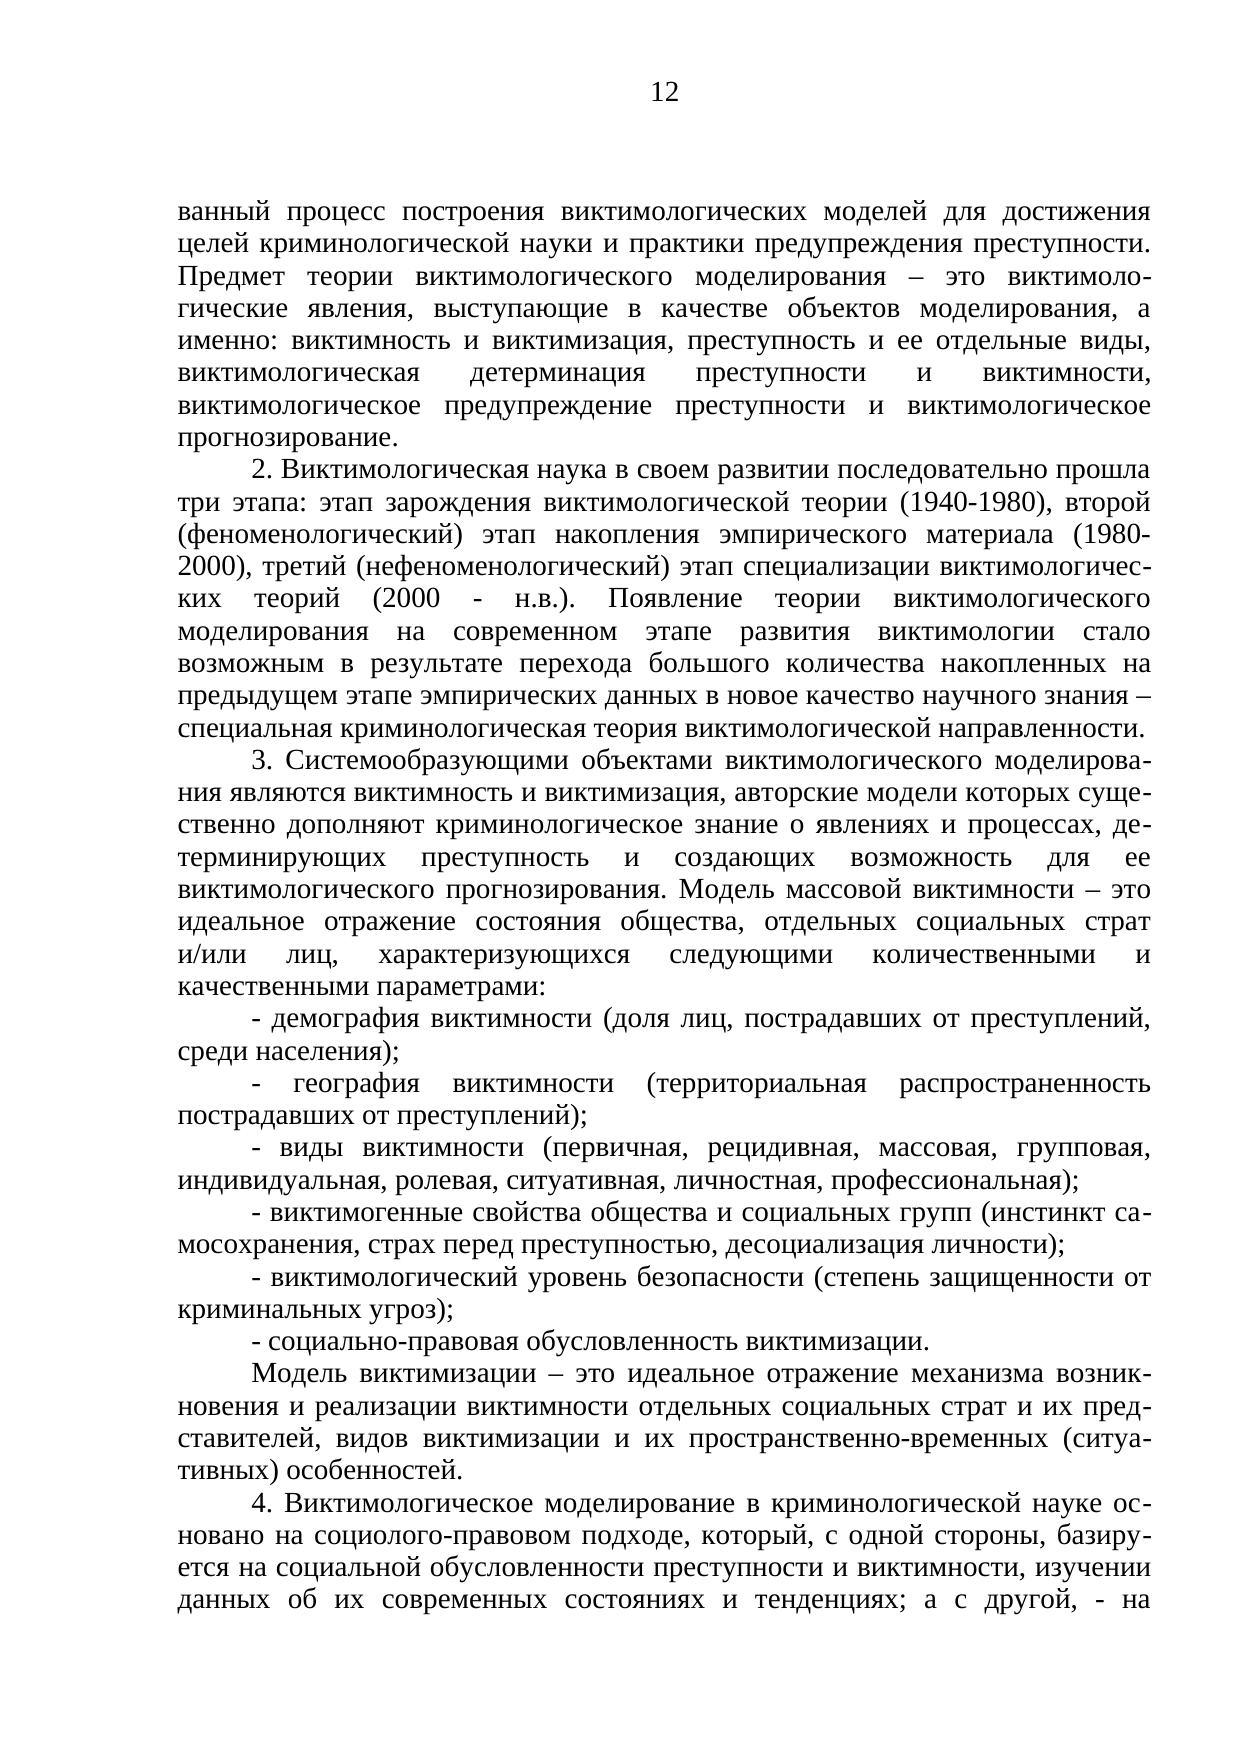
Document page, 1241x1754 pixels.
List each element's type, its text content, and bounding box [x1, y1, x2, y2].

text - социально-правовая обусловленность виктимизации. [177, 1325, 1152, 1357]
text - виды виктимности (первичная, рецидивная, массовая, групповая, индивидуальная, ролевая, ситуативная, личностная, профессиональная); [177, 1131, 1152, 1196]
text Модель виктимизации – это идеальное отражение механизма возникновения и реализации виктимности отдельных социальных страт и их представителей, видов виктимизации и их пространственно-временных (ситуативных) особенностей. [177, 1357, 1152, 1486]
text - виктимогенные свойства общества и социальных групп (инстинкт самосохранения, страх перед преступностью, десоциализация личности); [177, 1196, 1152, 1260]
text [177, 194, 1152, 453]
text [177, 1486, 1152, 1615]
text - география виктимности (территориальная распространенность пострадавших от преступлений); [177, 1066, 1152, 1131]
text - виктимологический уровень безопасности (степень защищенности от криминальных угроз); [177, 1260, 1152, 1325]
text 3. Системообразующими объектами виктимологического моделирования являются виктимность и виктимизация, авторские модели которых существенно дополняют криминологическое знание о явлениях и процессах, детерминирующих преступность и создающих возможность для ее виктимологического прогнозирования. Модель массовой виктимности – это идеальное отражение состояния общества, отдельных социальных страт и/или лиц, характеризующихся следующими количественными и качественными параметрами: [177, 743, 1152, 1002]
text 2. Виктимологическая наука в своем развитии последовательно прошла три этапа: этап зарождения виктимологической теории (1940-1980), второй (феноменологический) этап накопления эмпирического материала (1980-2000), третий (нефеноменологический) этап специализации виктимологических теорий (2000 - н.в.). Появление теории виктимологического моделирования на современном этапе развития виктимологии стало возможным в результате перехода большого количества накопленных на предыдущем этапе эмпирических данных в новое качество научного знания – специальная криминологическая теория виктимологической направленности. [177, 453, 1152, 743]
text - демография виктимности (доля лиц, пострадавших от преступлений, среди населения); [177, 1002, 1152, 1066]
